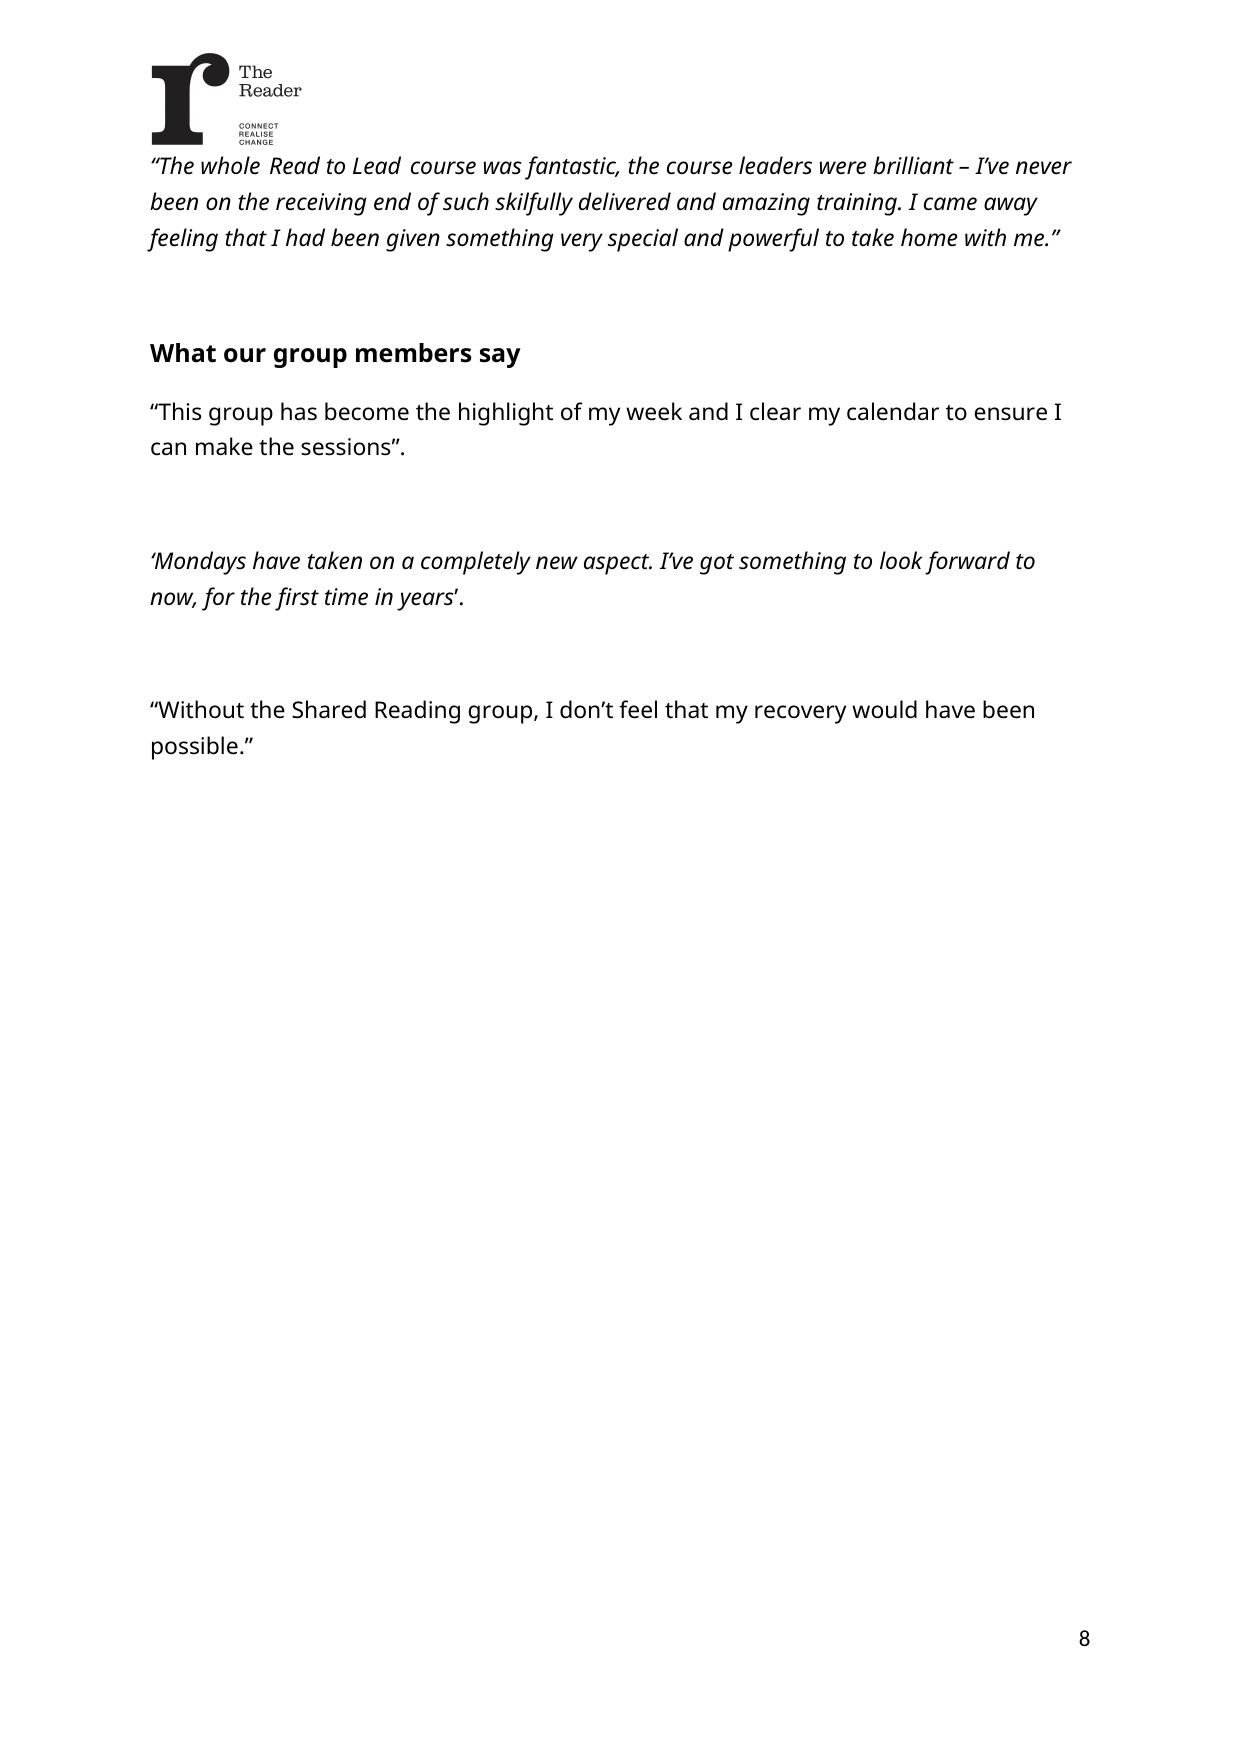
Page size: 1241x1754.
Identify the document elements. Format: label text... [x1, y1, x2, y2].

text “This group has become the highlight of my week and I clear my calendar to ensure I can make the sessions”. [150, 395, 1090, 463]
text What our group members say [150, 335, 1090, 369]
text “Without the Shared Reading group, I don’t feel that my recovery would have been possible.” [150, 694, 1090, 762]
text “The whole Read to Lead course was fantastic, the course leaders were brilliant – I’ve never been on the receiving end of such skilfully delivered and amazing training. I came away feeling that I had been given something very special and powerful to take home with me.” [150, 150, 1090, 253]
picture [150, 48, 309, 150]
text ‘Mondays have taken on a completely new aspect. I’ve got something to look forward to now, for the first time in years’. [150, 545, 1090, 612]
